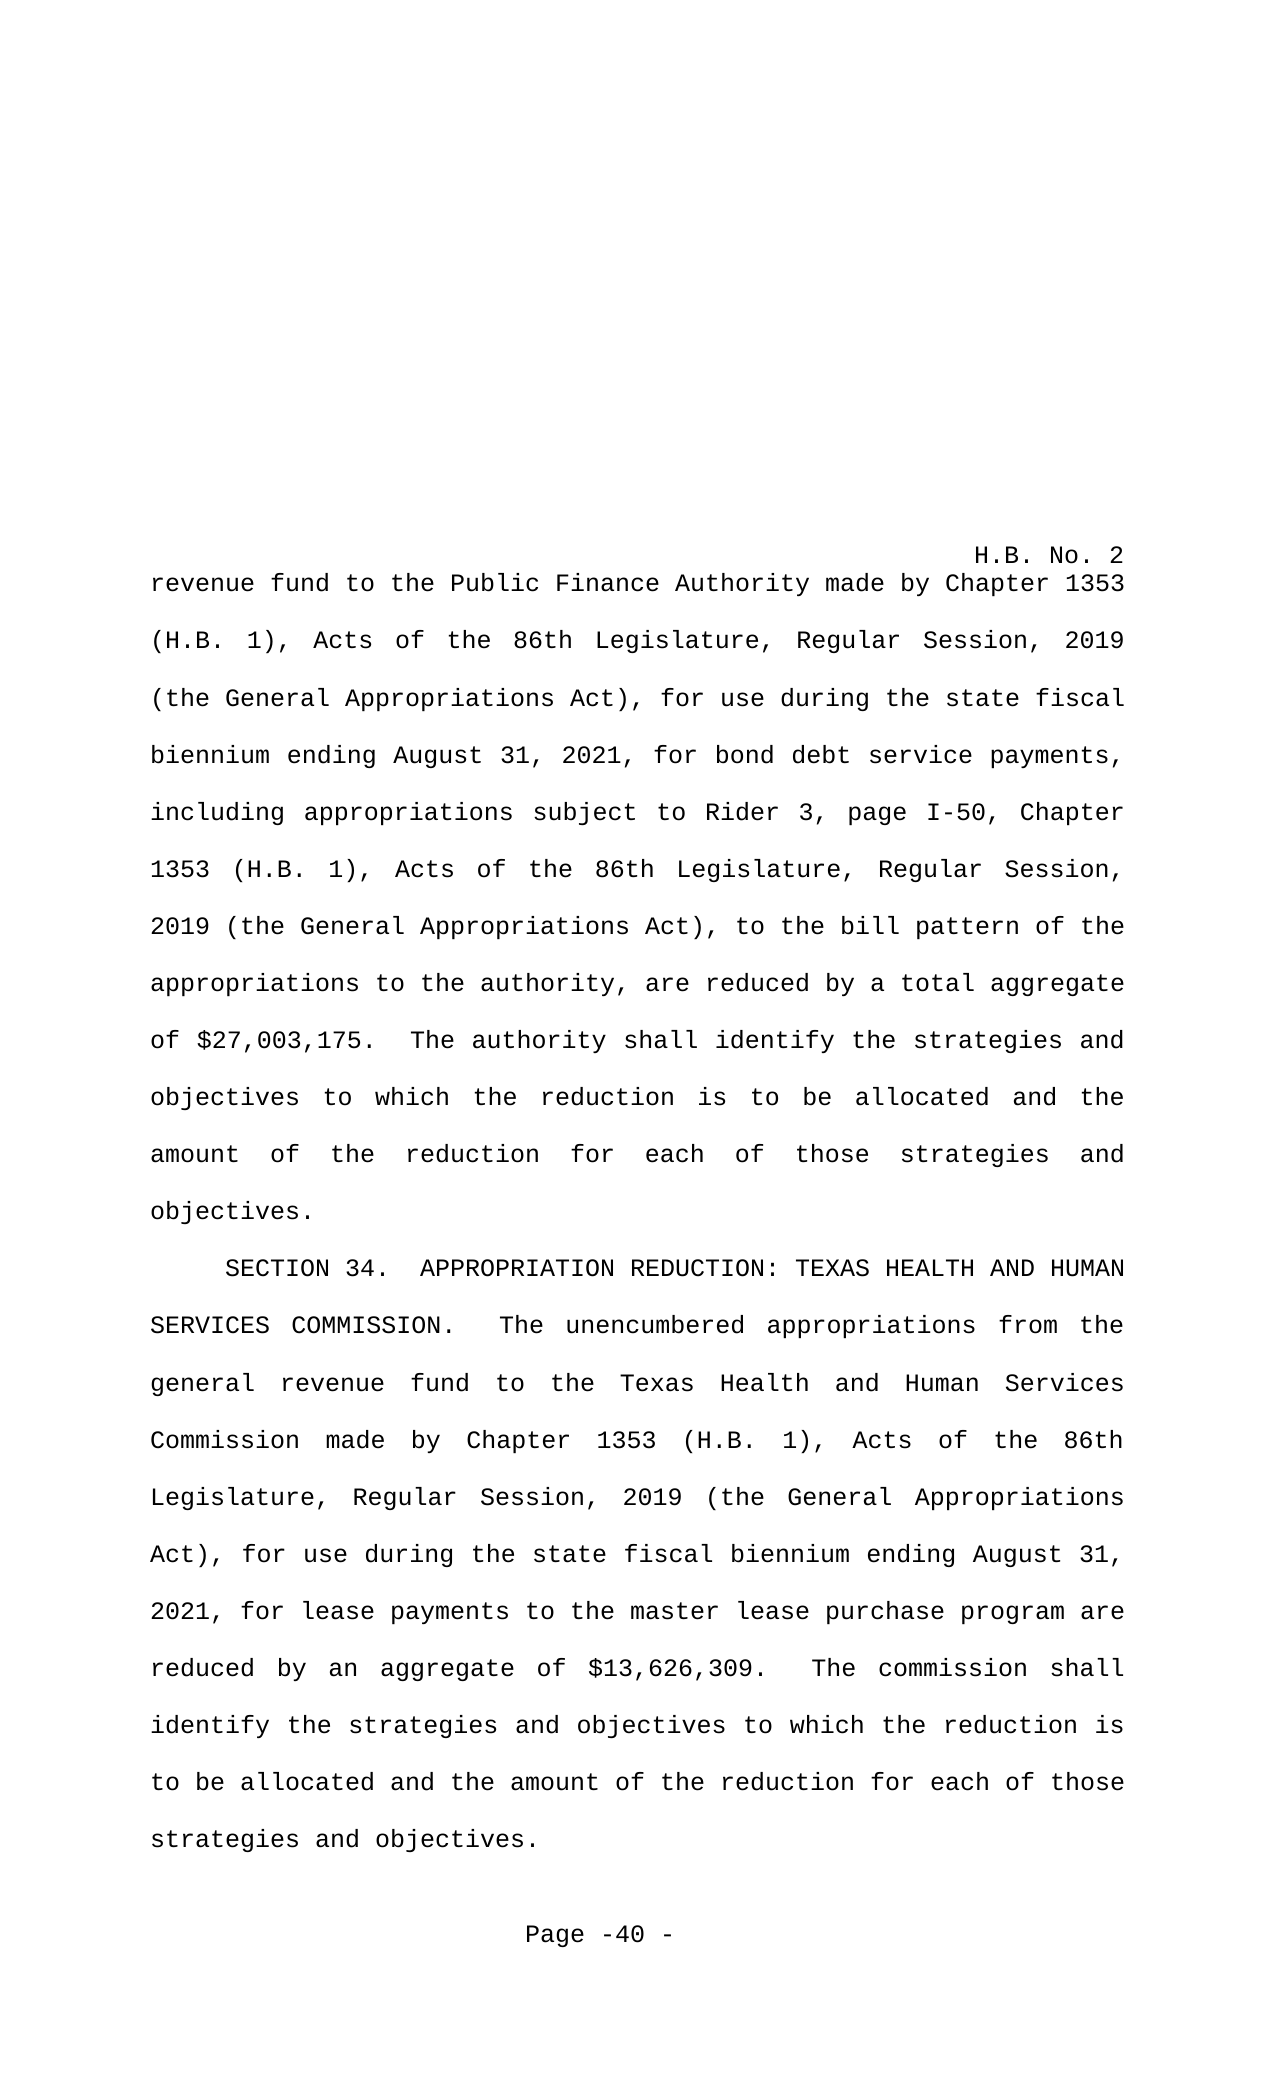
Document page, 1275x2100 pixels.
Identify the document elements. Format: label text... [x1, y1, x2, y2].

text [150, 571, 1125, 1227]
text SECTION 34. APPROPRIATION REDUCTION: TEXAS HEALTH AND HUMAN SERVICES COMMISSION. The unencumbered appropriations from the general revenue fund to the Texas Health and Human Services Commission made by Chapter 1353 (H.B. 1), Acts of the 86th Legislature, Regular Session, 2019 (the General Appropriations Act), for use during the state fiscal biennium ending August 31, 2021, for lease payments to the master lease purchase program are reduced by an aggregate of $13,626,309. The commission shall identify the strategies and objectives to which the reduction is to be allocated and the amount of the reduction for each of those strategies and objectives. [150, 1256, 1125, 1855]
